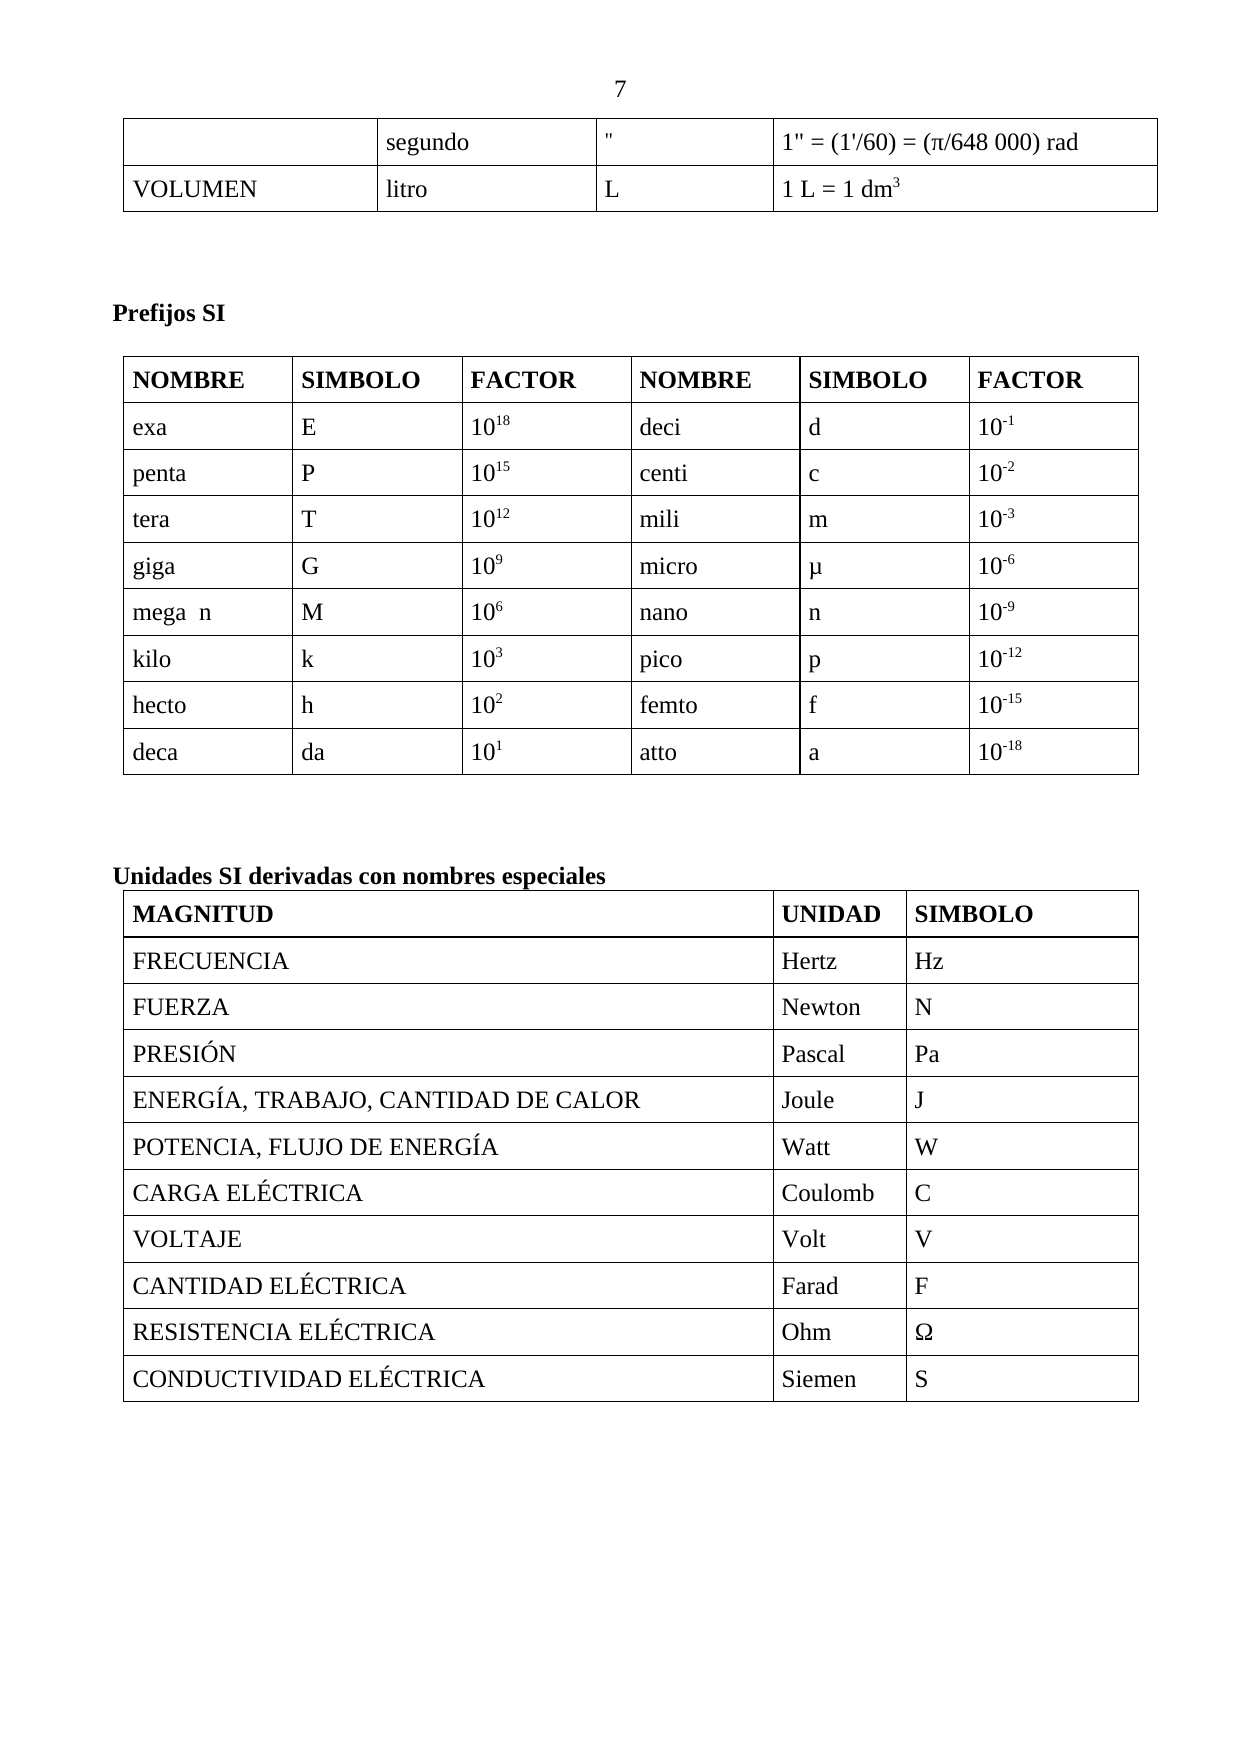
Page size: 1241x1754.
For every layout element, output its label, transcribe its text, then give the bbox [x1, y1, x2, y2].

table_cell PRESIÓN [124, 1030, 773, 1076]
table_cell RESISTENCIA ELÉCTRICA [124, 1309, 773, 1354]
table_cell 109 [463, 543, 631, 588]
table_cell micro [632, 543, 799, 588]
table_cell litro [378, 166, 596, 211]
table_cell f [801, 682, 969, 727]
table_cell Newton [774, 984, 906, 1029]
table_cell [124, 119, 377, 164]
table_cell exa [124, 403, 292, 449]
table_cell m [801, 496, 969, 542]
table_cell N [907, 984, 1138, 1029]
table_cell da [293, 729, 462, 774]
table_cell L [597, 166, 773, 211]
table_cell segundo [378, 119, 596, 164]
table_cell 1012 [463, 496, 631, 542]
table_header UNIDAD [774, 891, 906, 936]
table_cell W [907, 1123, 1138, 1169]
table_cell E [293, 403, 462, 449]
table_cell 10-6 [970, 543, 1138, 588]
table_cell µ [801, 543, 969, 588]
table_cell F [907, 1263, 1138, 1308]
table_header NOMBRE [632, 357, 799, 402]
table_cell 10-12 [970, 636, 1138, 681]
table_cell femto [632, 682, 799, 727]
table_cell FRECUENCIA [124, 938, 773, 983]
table_cell 1015 [463, 450, 631, 495]
table_cell penta [124, 450, 292, 495]
table_cell 10-9 [970, 589, 1138, 634]
table_cell Watt [774, 1123, 906, 1169]
table_cell 1 L = 1 dm3 [774, 166, 1157, 211]
table_cell CONDUCTIVIDAD ELÉCTRICA [124, 1356, 773, 1401]
table_cell 10-2 [970, 450, 1138, 495]
table_cell 10-18 [970, 729, 1138, 774]
table_cell Siemen [774, 1356, 906, 1401]
table_header NOMBRE [124, 357, 292, 402]
table_cell CANTIDAD ELÉCTRICA [124, 1263, 773, 1308]
table_cell Pa [907, 1030, 1138, 1076]
table_cell 10-1 [970, 403, 1138, 449]
table_cell deci [632, 403, 799, 449]
table_cell Ohm [774, 1309, 906, 1354]
table_cell C [907, 1170, 1138, 1215]
table_cell h [293, 682, 462, 727]
table_header FACTOR [463, 357, 631, 402]
table_cell POTENCIA, FLUJO DE ENERGÍA [124, 1123, 773, 1169]
table_cell a [801, 729, 969, 774]
table_cell Ω [907, 1309, 1138, 1354]
table_cell " [597, 119, 773, 164]
table_cell FUERZA [124, 984, 773, 1029]
table_cell S [907, 1356, 1138, 1401]
table_cell 1" = (1'/60) = (π/648 000) rad [774, 119, 1157, 164]
table_cell d [801, 403, 969, 449]
table_cell 10-15 [970, 682, 1138, 727]
table_cell Hertz [774, 938, 906, 983]
table_cell nano [632, 589, 799, 634]
table_cell Coulomb [774, 1170, 906, 1215]
table_cell P [293, 450, 462, 495]
table_header SIMBOLO [801, 357, 969, 402]
table_cell kilo [124, 636, 292, 681]
table_cell atto [632, 729, 799, 774]
table_cell Volt [774, 1216, 906, 1262]
text Unidades SI derivadas con nombres especiales [112, 861, 1128, 890]
table_header SIMBOLO [907, 891, 1138, 936]
table_cell 101 [463, 729, 631, 774]
table_cell k [293, 636, 462, 681]
table_cell giga [124, 543, 292, 588]
table_cell mili [632, 496, 799, 542]
text Prefijos SI [112, 298, 1128, 327]
table_cell deca [124, 729, 292, 774]
table_cell CARGA ELÉCTRICA [124, 1170, 773, 1215]
table_cell M [293, 589, 462, 634]
table_cell n [801, 589, 969, 634]
table_cell 102 [463, 682, 631, 727]
table_cell c [801, 450, 969, 495]
table_cell Joule [774, 1077, 906, 1122]
table_cell 103 [463, 636, 631, 681]
table_cell centi [632, 450, 799, 495]
table_header MAGNITUD [124, 891, 773, 936]
table_cell p [801, 636, 969, 681]
table_header FACTOR [970, 357, 1138, 402]
table_cell mega n [124, 589, 292, 634]
table_cell 106 [463, 589, 631, 634]
table_cell tera [124, 496, 292, 542]
table_cell ENERGÍA, TRABAJO, CANTIDAD DE CALOR [124, 1077, 773, 1122]
table_cell J [907, 1077, 1138, 1122]
table_cell 1018 [463, 403, 631, 449]
table_cell VOLUMEN [124, 166, 377, 211]
table_header SIMBOLO [293, 357, 462, 402]
table_cell V [907, 1216, 1138, 1262]
table_cell hecto [124, 682, 292, 727]
table_cell Pascal [774, 1030, 906, 1076]
table_cell pico [632, 636, 799, 681]
table_cell VOLTAJE [124, 1216, 773, 1262]
table_cell Farad [774, 1263, 906, 1308]
table_cell G [293, 543, 462, 588]
table_cell Hz [907, 938, 1138, 983]
table_cell T [293, 496, 462, 542]
table_cell 10-3 [970, 496, 1138, 542]
